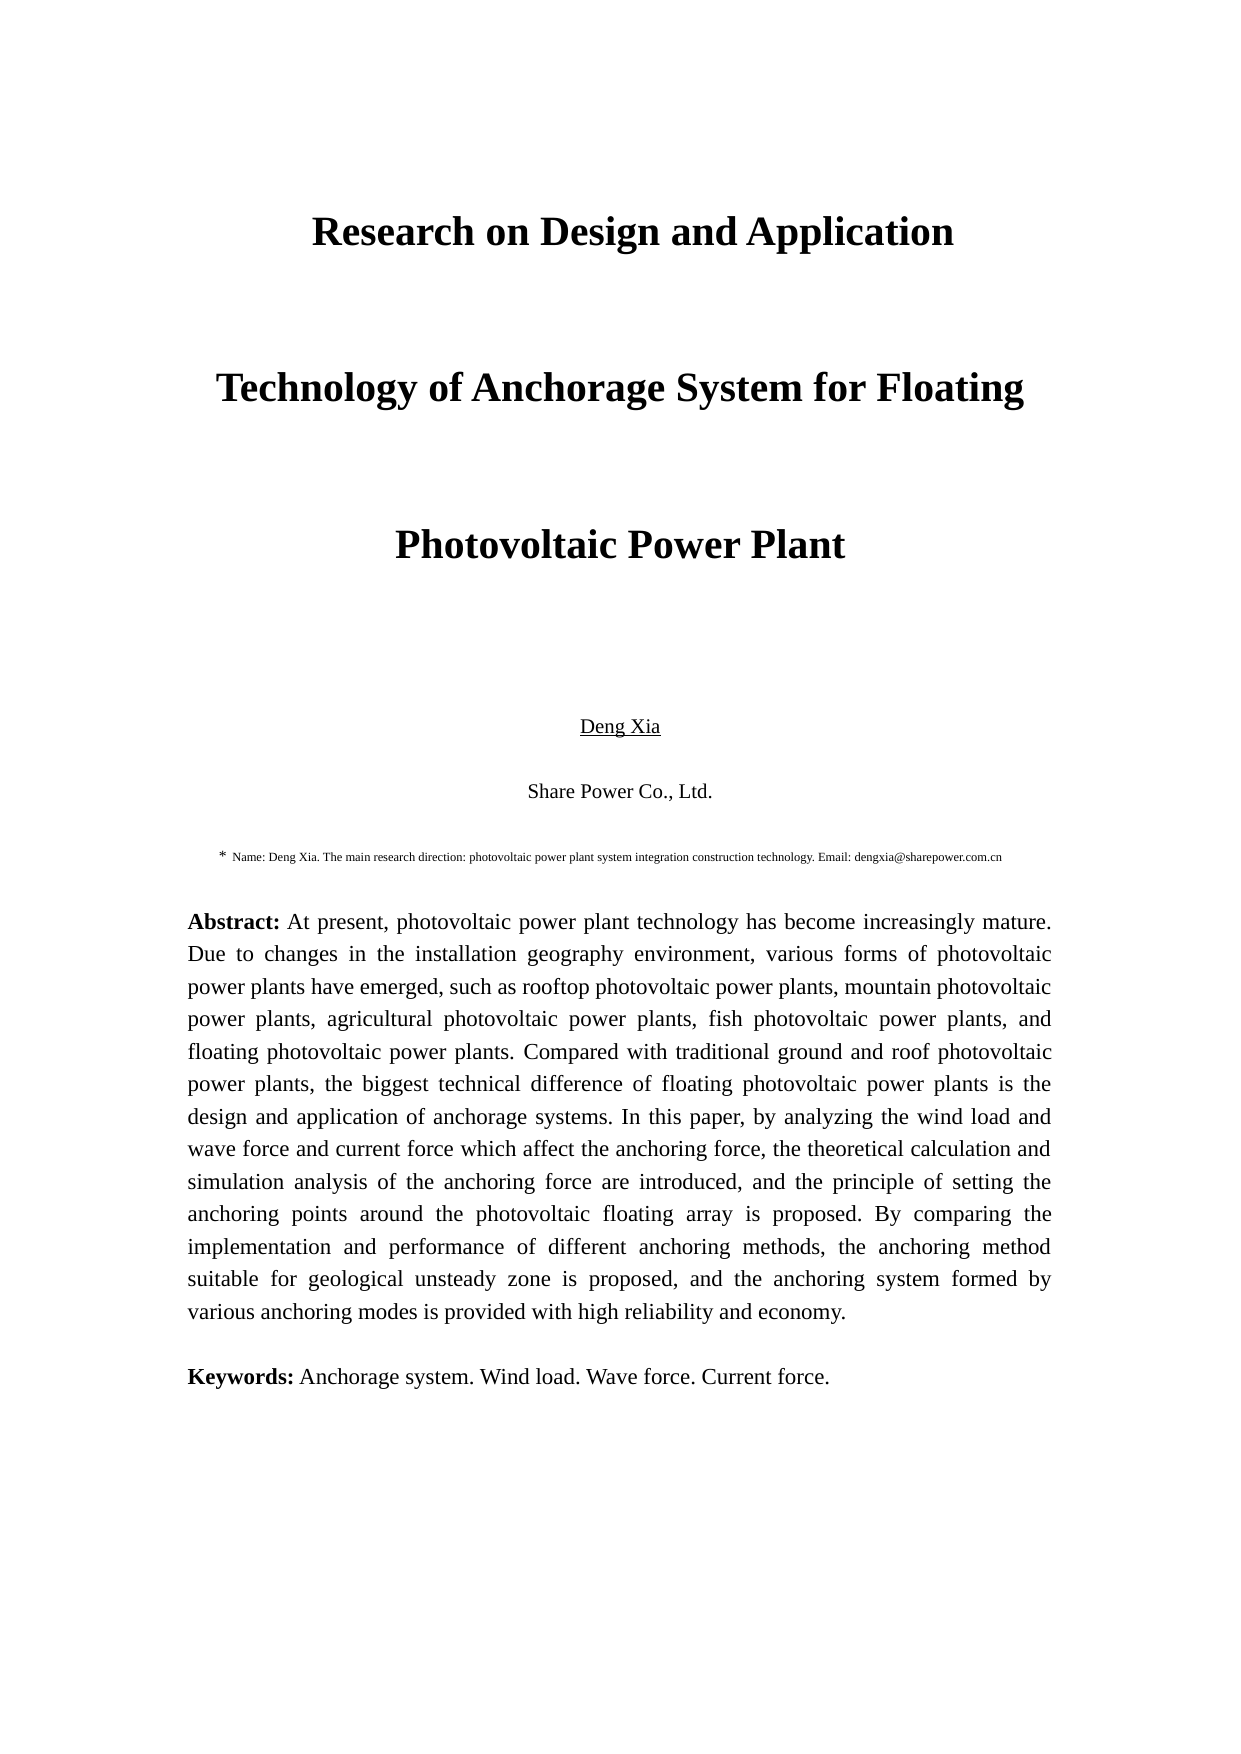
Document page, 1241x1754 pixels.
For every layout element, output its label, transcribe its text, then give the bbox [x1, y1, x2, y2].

text Abstract: At present, photovoltaic power plant technology has become increasingly mature. Due to changes in the installation geography environment, various forms of photovoltaic power plants have emerged, such as rooftop photovoltaic power plants, mountain photovoltaic power plants, agricultural photovoltaic power plants, fish photovoltaic power plants, and floating photovoltaic power plants. Compared with traditional ground and roof photovoltaic power plants, the biggest technical difference of floating photovoltaic power plants is the design and application of anchorage systems. In this paper, by analyzing the wind load and wave force and current force which affect the anchoring force, the theoretical calculation and simulation analysis of the anchoring force are introduced, and the principle of setting the anchoring points around the photovoltaic floating array is proposed. By comparing the implementation and performance of different anchoring methods, the anchoring method suitable for geological unsteady zone is proposed, and the anchoring system formed by various anchoring modes is provided with high reliability and economy. [187, 905, 1053, 1327]
text Share Power Co., Ltd. [187, 775, 1053, 807]
text Deng Xia [187, 710, 1053, 742]
text * Name: Deng Xia. The main research direction: photovoltaic power plant system integration construction technology. Email: dengxia@sharepower.com.cn [187, 840, 1053, 872]
subtitle Research on Design and Application Technology of Anchorage System for Floating Photovoltaic Power Plant [187, 197, 1053, 576]
text Keywords: Anchorage system. Wind load. Wave force. Current force. [187, 1360, 1053, 1392]
